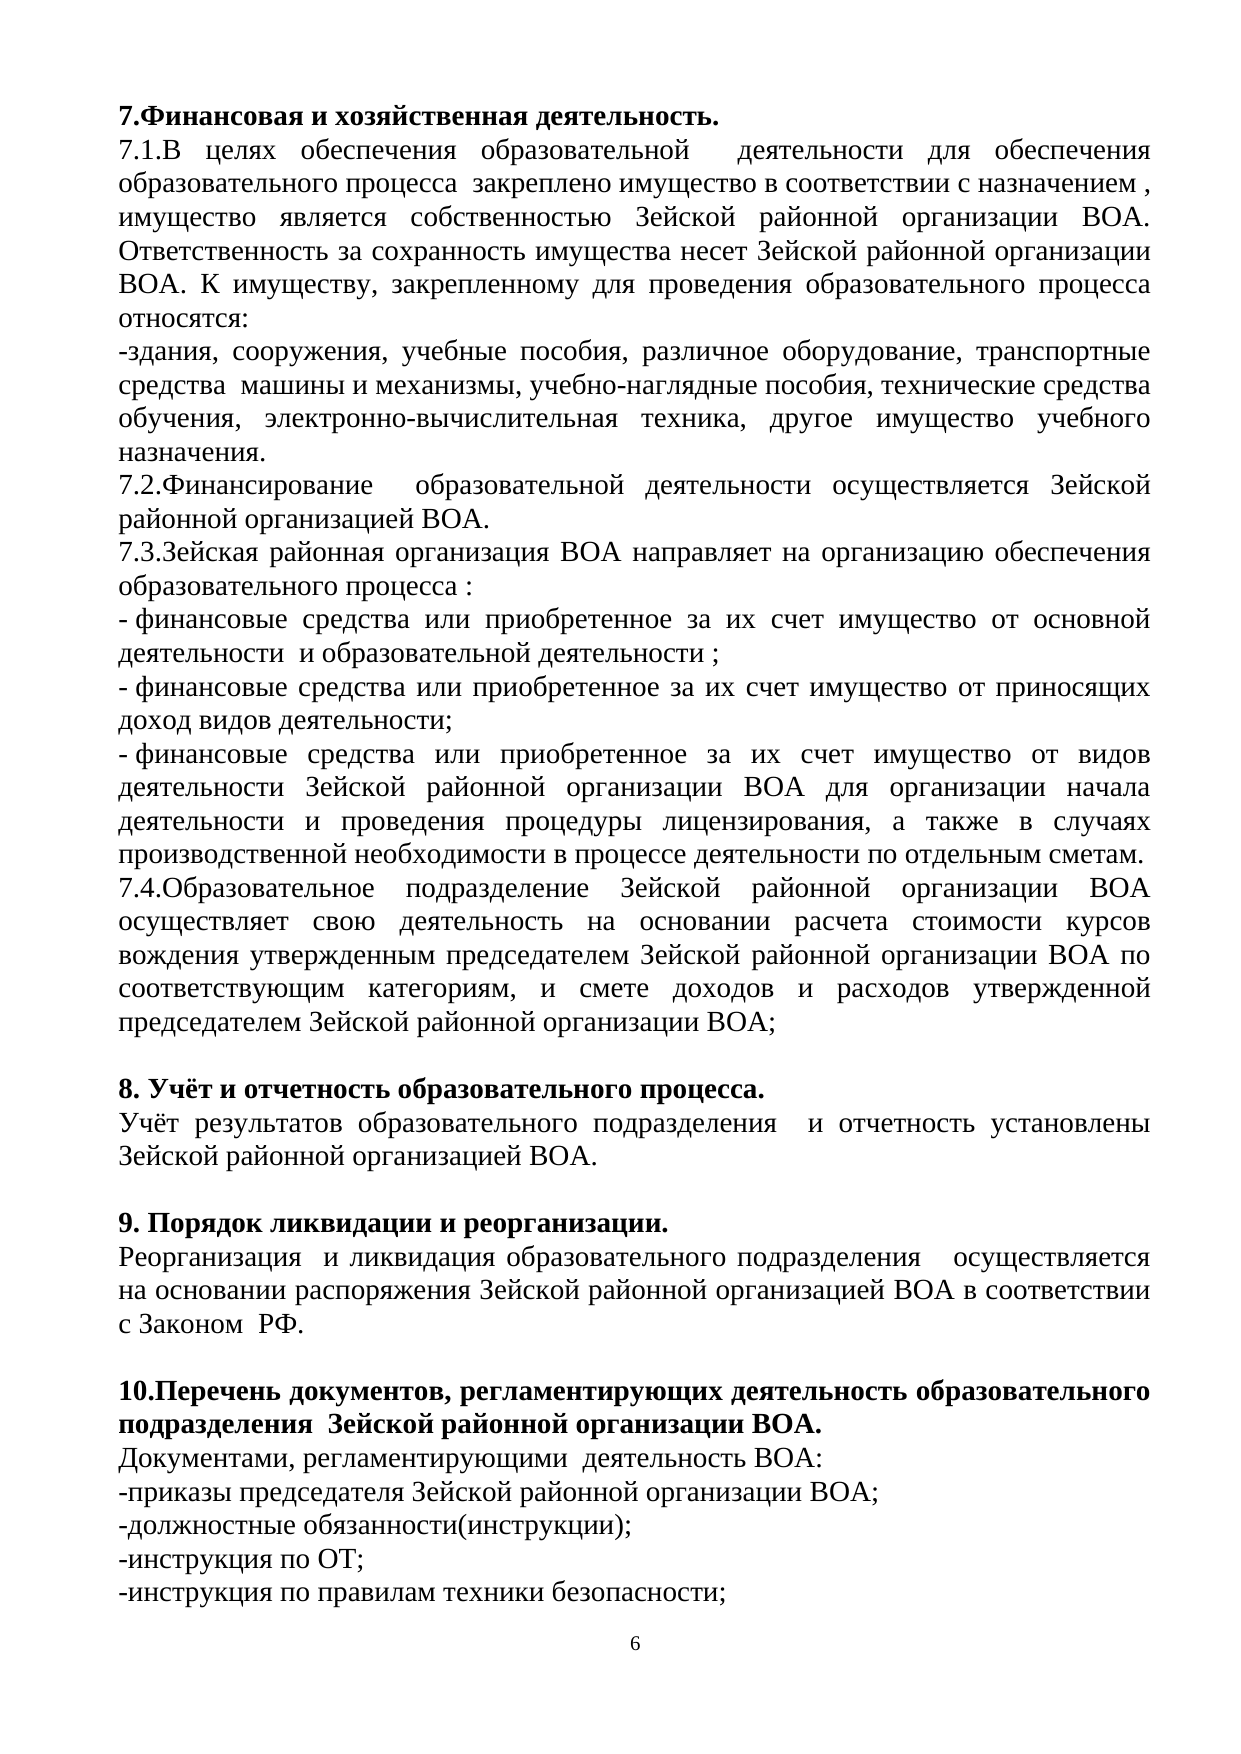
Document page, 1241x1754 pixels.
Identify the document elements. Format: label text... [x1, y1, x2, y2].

text Реорганизация и ликвидация образовательного подразделения осуществляется на основании распоряжения Зейской районной организацией ВОА в соответствии с Законом РФ. [118, 1239, 1152, 1339]
text 8. Учёт и отчетность образовательного процесса. [118, 1071, 1152, 1105]
text Учёт результатов образовательного подразделения и отчетность установлены Зейской районной организацией ВОА. [118, 1105, 1152, 1172]
text -должностные обязанности(инструкции); [118, 1507, 1152, 1541]
text -инструкция по правилам техники безопасности; [118, 1574, 1152, 1608]
text Документами, регламентирующими деятельность ВОА: [118, 1440, 1152, 1474]
text 7.2.Финансирование образовательной деятельности осуществляется Зейской районной организацией ВОА. [118, 467, 1152, 534]
text -приказы председателя Зейской районной организации ВОА; [118, 1474, 1152, 1507]
text -инструкция по ОТ; [118, 1541, 1152, 1574]
text 9. Порядок ликвидации и реорганизации. [118, 1205, 1152, 1239]
text - финансовые средства или приобретенное за их счет имущество от приносящих доход видов деятельности; [118, 669, 1152, 736]
text - финансовые средства или приобретенное за их счет имущество от видов деятельности Зейской районной организации ВОА для организации начала деятельности и проведения процедуры лицензирования, а также в случаях производственной необходимости в процессе деятельности по отдельным сметам. [118, 736, 1152, 870]
text 7.4.Образовательное подразделение Зейской районной организации ВОА осуществляет свою деятельность на основании расчета стоимости курсов вождения утвержденным председателем Зейской районной организации ВОА по соответствующим категориям, и смете доходов и расходов утвержденной председателем Зейской районной организации ВОА; [118, 870, 1152, 1038]
text 7.3.Зейская районная организация ВОА направляет на организацию обеспечения образовательного процесса : [118, 534, 1152, 602]
text 7.Финансовая и хозяйственная деятельность. [118, 98, 1152, 132]
text 7.1.В целях обеспечения образовательной деятельности для обеспечения образовательного процесса закреплено имущество в соответствии с назначением , имущество является собственностью Зейской районной организации ВОА. Ответственность за сохранность имущества несет Зейской районной организации ВОА. К имуществу, закрепленному для проведения образовательного процесса относятся: [118, 132, 1152, 333]
text -здания, сооружения, учебные пособия, различное оборудование, транспортные средства машины и механизмы, учебно-наглядные пособия, технические средства обучения, электронно-вычислительная техника, другое имущество учебного назначения. [118, 333, 1152, 467]
text - финансовые средства или приобретенное за их счет имущество от основной деятельности и образовательной деятельности ; [118, 602, 1152, 669]
text 10.Перечень документов, регламентирующих деятельность образовательного подразделения Зейской районной организации ВОА. [118, 1373, 1152, 1440]
